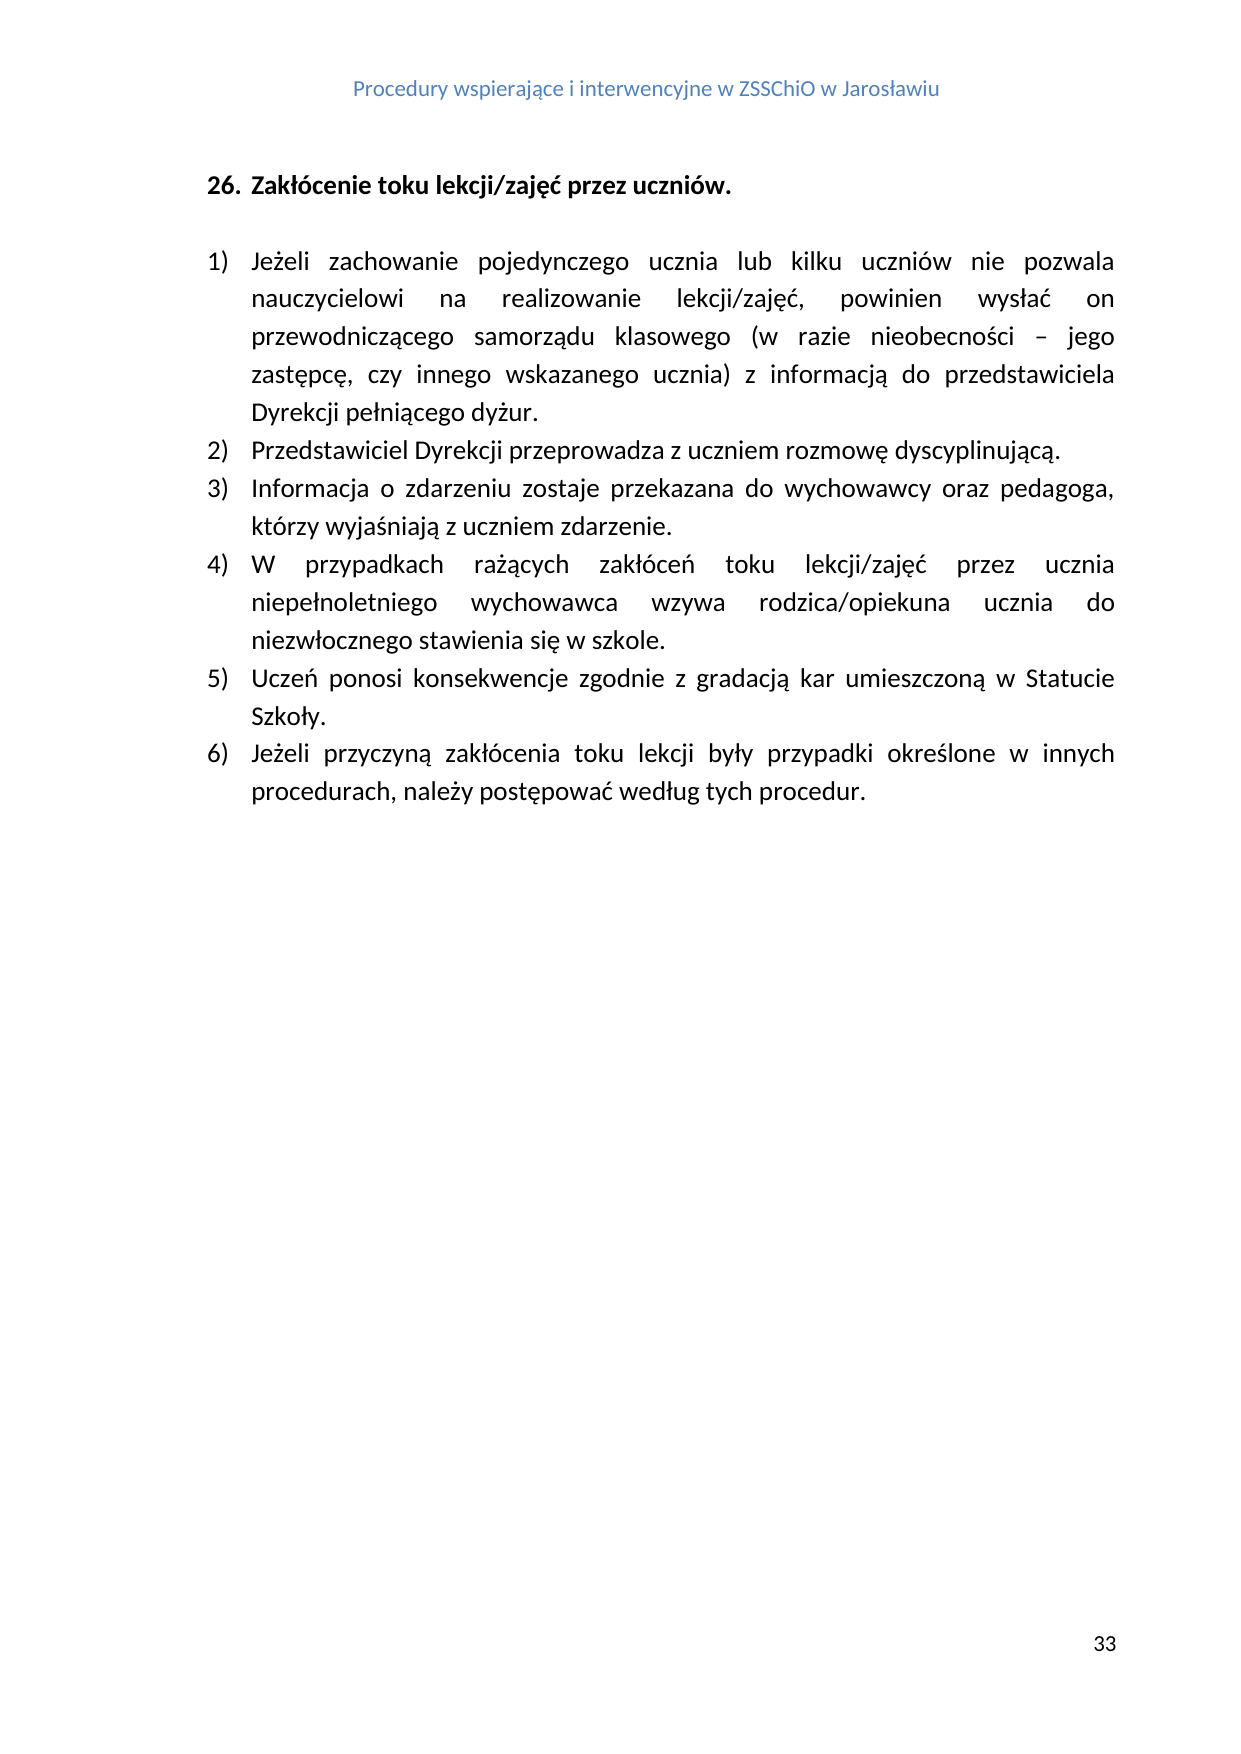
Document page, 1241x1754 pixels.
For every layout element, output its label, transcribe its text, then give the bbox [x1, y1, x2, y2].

list Jeżeli zachowanie pojedynczego ucznia lub kilku uczniów nie pozwala nauczycielowi na realizowanie lekcji/zajęć, powinien wysłać on przewodniczącego samorządu klasowego (w razie nieobecności – jego zastępcę, czy innego wskazanego ucznia) z informacją do przedstawiciela Dyrekcji pełniącego dyżur. [207, 244, 1116, 428]
list W przypadkach rażących zakłóceń toku lekcji/zajęć przez ucznia niepełnoletniego wychowawca wzywa rodzica/opiekuna ucznia do niezwłocznego stawienia się w szkole. [207, 547, 1116, 656]
list Przedstawiciel Dyrekcji przeprowadza z uczniem rozmowę dyscyplinującą. [207, 433, 1116, 466]
list Uczeń ponosi konsekwencje zgodnie z gradacją kar umieszczoną w Statucie Szkoły. [207, 661, 1116, 732]
list Jeżeli przyczyną zakłócenia toku lekcji były przypadki określone w innych procedurach, należy postępować według tych procedur. [207, 737, 1116, 807]
list Informacja o zdarzeniu zostaje przekazana do wychowawcy oraz pedagoga, którzy wyjaśniają z uczniem zdarzenie. [207, 471, 1116, 542]
list Zakłócenie toku lekcji/zajęć przez uczniów. [207, 168, 1116, 201]
